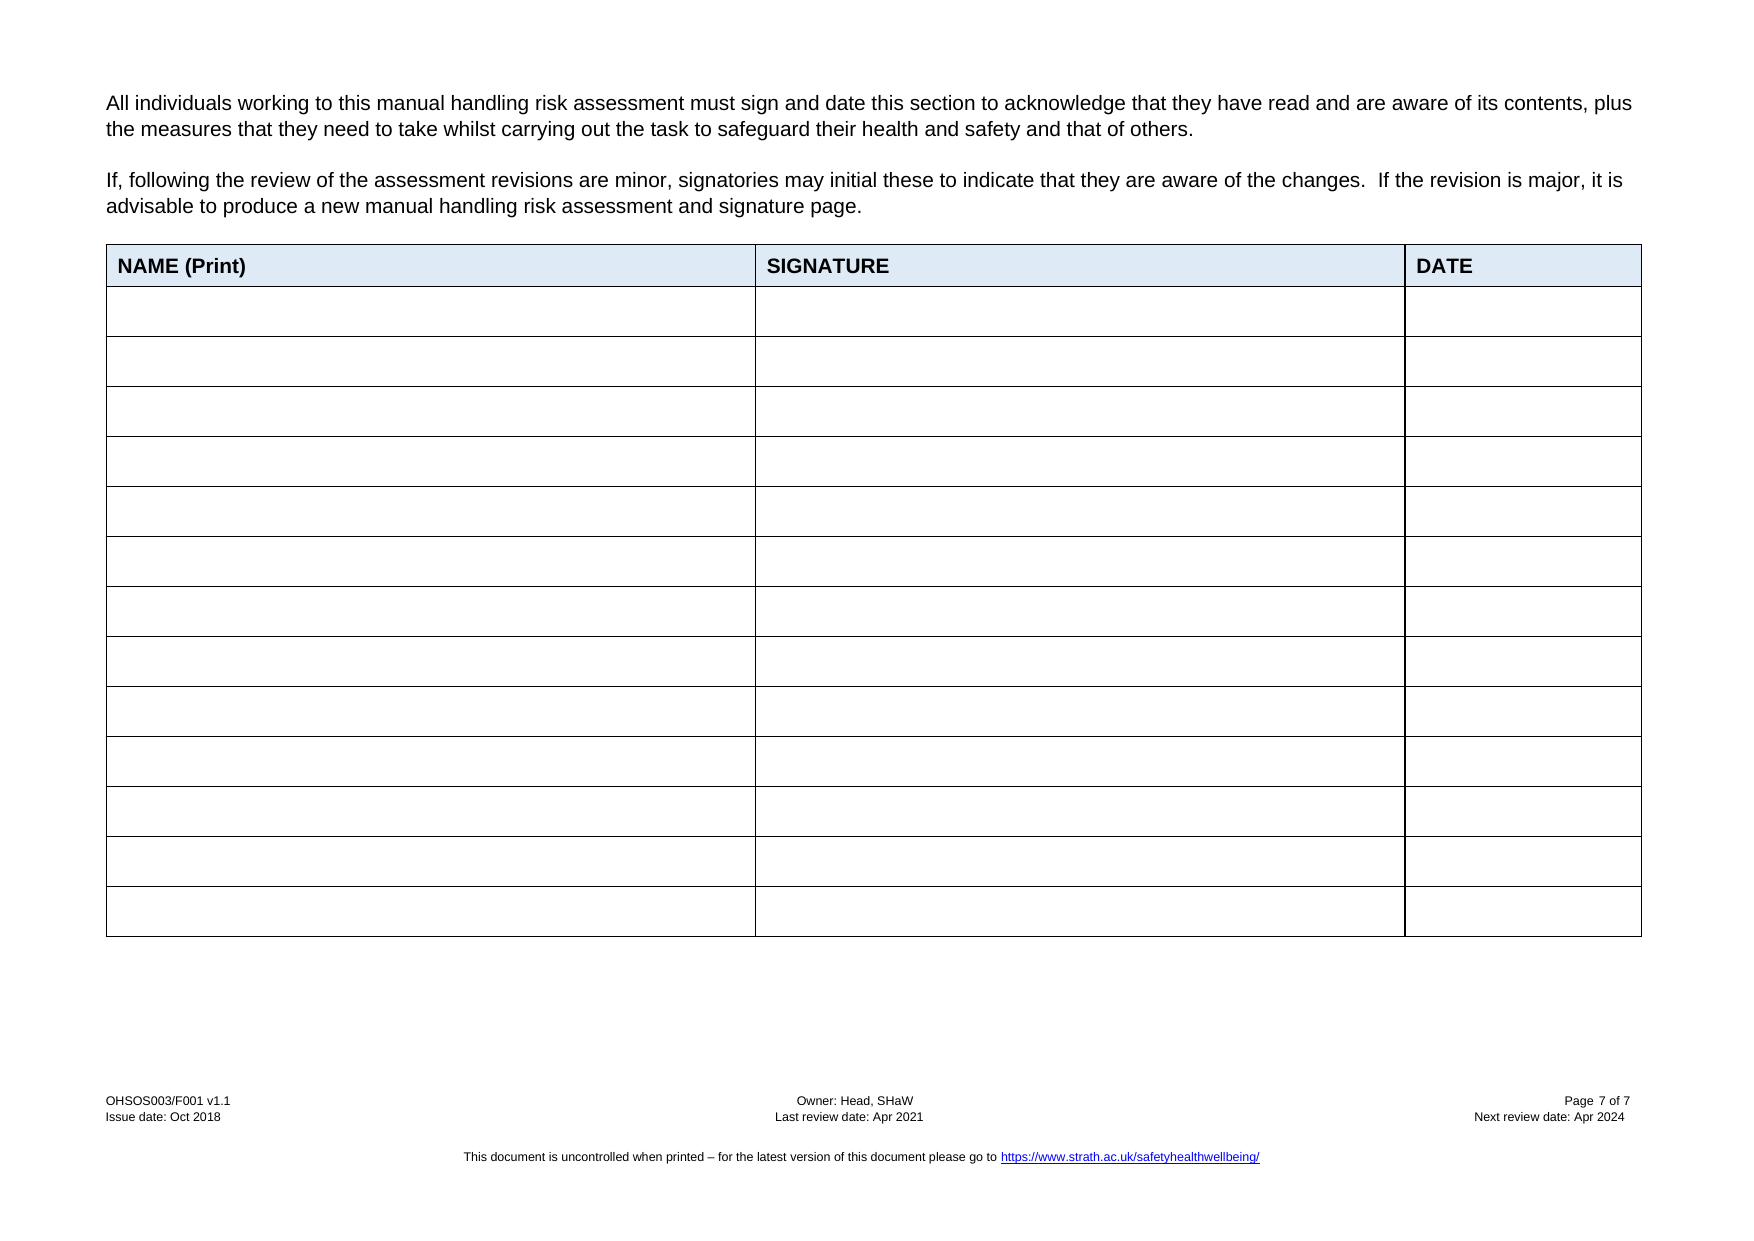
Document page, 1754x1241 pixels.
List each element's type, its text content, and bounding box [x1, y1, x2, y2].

table_cell [1406, 337, 1641, 386]
table_cell [107, 537, 755, 586]
table_cell [107, 687, 755, 736]
table_cell [1406, 287, 1641, 336]
table_header DATE [1406, 245, 1641, 286]
table_cell [1406, 687, 1641, 736]
table_cell [1406, 887, 1641, 936]
table_cell [1406, 787, 1641, 836]
table_header SIGNATURE [756, 245, 1404, 286]
table_cell [1406, 537, 1641, 586]
table_cell [1406, 487, 1641, 536]
text If, following the review of the assessment revisions are minor, signatories may initial these to indicate that they are aware of the changes. If the revision is major, it is advisable to produce a new manual handling risk assessment and signature page. [106, 168, 1639, 217]
table_cell [107, 487, 755, 536]
table_cell [107, 787, 755, 836]
table_cell [1406, 587, 1641, 636]
table_cell [1406, 837, 1641, 886]
table_cell [756, 737, 1404, 786]
table_cell [756, 637, 1404, 686]
table_cell [756, 587, 1404, 636]
table_cell [1406, 737, 1641, 786]
table_cell [107, 287, 755, 336]
table_cell [756, 837, 1404, 886]
table_cell [107, 737, 755, 786]
text All individuals working to this manual handling risk assessment must sign and date this section to acknowledge that they have read and are aware of its contents, plus the measures that they need to take whilst carrying out the task to safeguard their health and safety and that of others. [106, 91, 1639, 141]
table_cell [756, 887, 1404, 936]
table_cell [107, 337, 755, 386]
table_cell [107, 437, 755, 486]
table_cell [756, 687, 1404, 736]
table_cell [107, 387, 755, 436]
table_cell [756, 337, 1404, 386]
table_cell [107, 837, 755, 886]
table_cell [107, 587, 755, 636]
table_cell [756, 287, 1404, 336]
table_cell [756, 387, 1404, 436]
table_cell [756, 537, 1404, 586]
table_cell [1406, 387, 1641, 436]
table_cell [756, 787, 1404, 836]
table_cell [756, 437, 1404, 486]
table_cell [107, 887, 755, 936]
table_cell [1406, 437, 1641, 486]
table_header NAME (Print) [107, 245, 755, 286]
table_cell [1406, 637, 1641, 686]
table_cell [107, 637, 755, 686]
table_cell [756, 487, 1404, 536]
